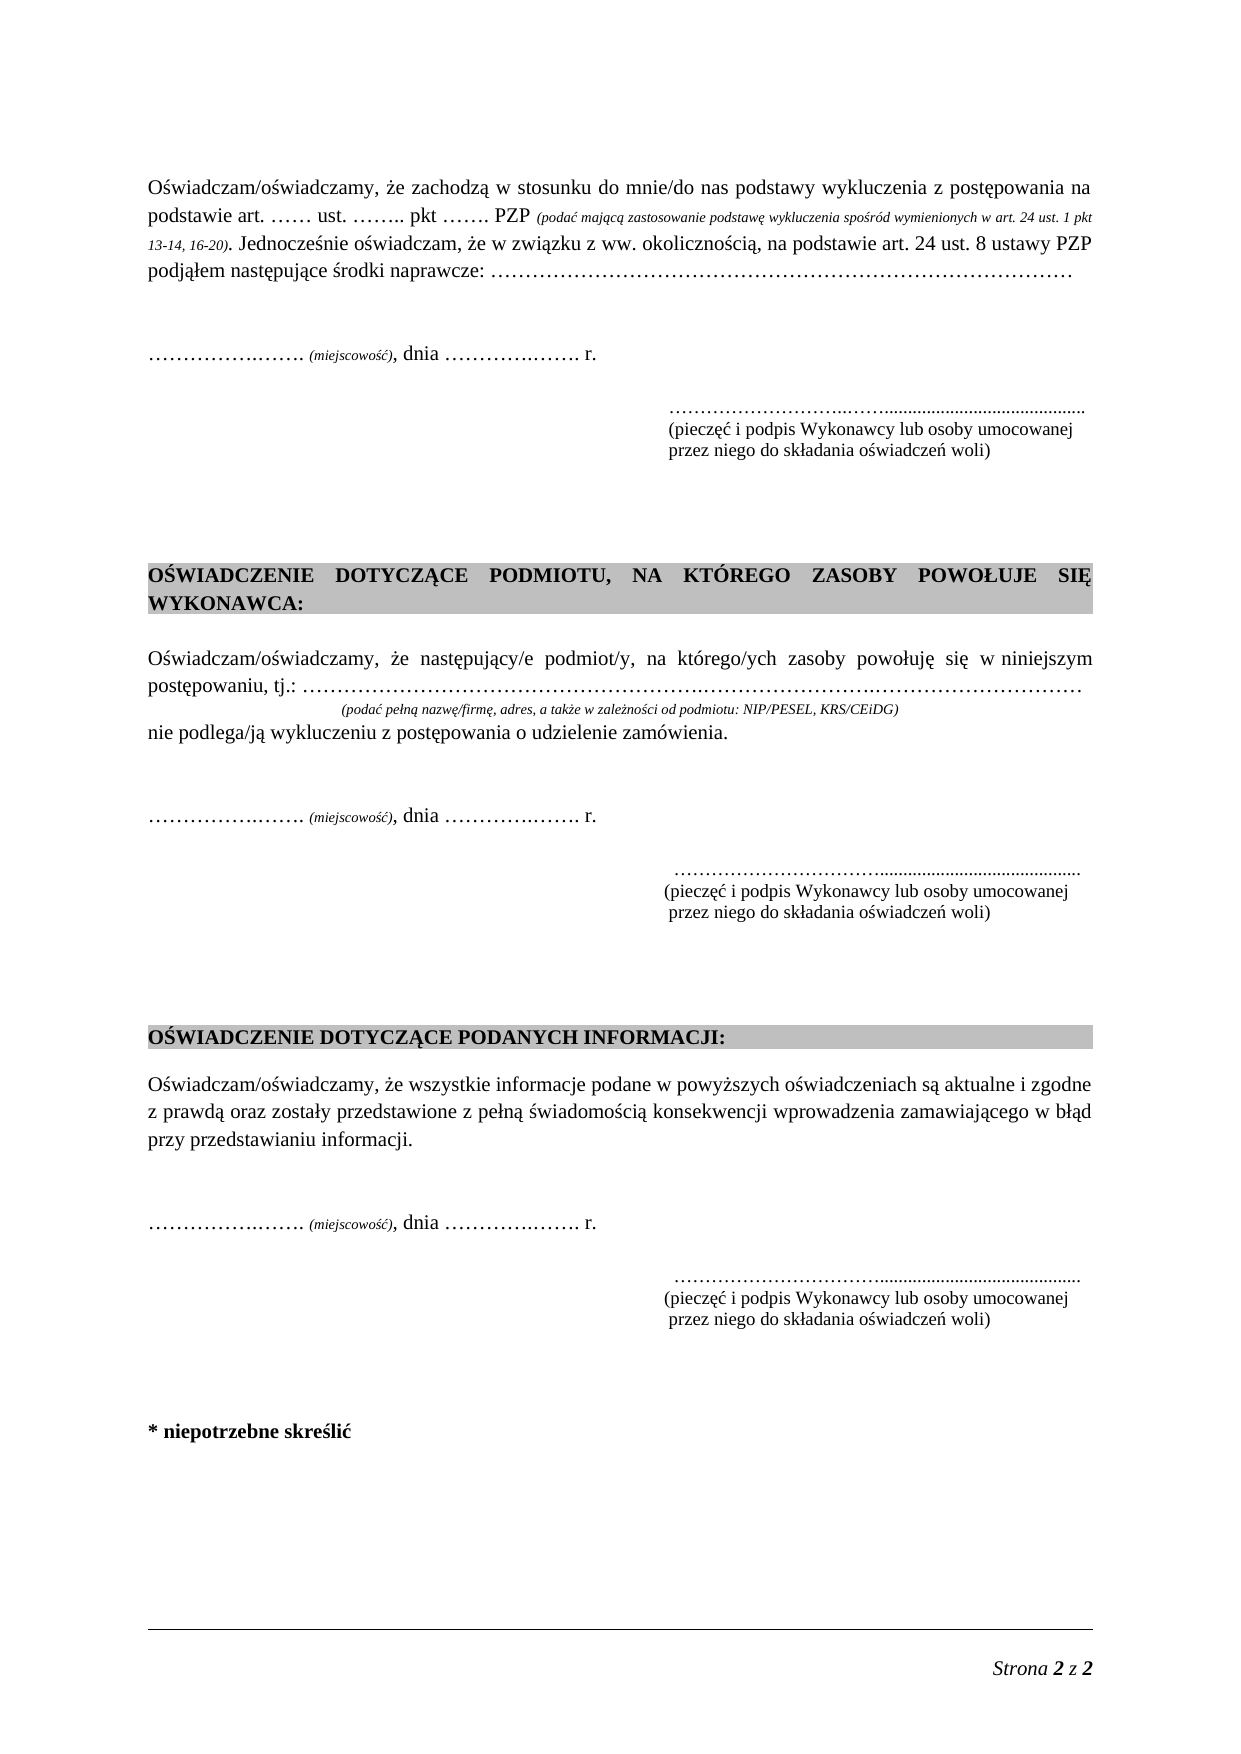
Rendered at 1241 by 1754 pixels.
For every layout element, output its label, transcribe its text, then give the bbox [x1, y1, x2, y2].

text Oświadczam/oświadczamy, że następujący/e podmiot/y, na którego/ych zasoby powołuję się w niniejszym postępowaniu, tj.: ………………………………………………….…………………….………………………… [148, 646, 1093, 697]
text …………….……. (miejscowość), dnia ………….……. r. [148, 341, 1093, 365]
text Oświadczam/oświadczamy, że wszystkie informacje podane w powyższych oświadczeniach są aktualne i zgodne z prawdą oraz zostały przedstawione z pełną świadomością konsekwencji wprowadzenia zamawiającego w błąd przy przedstawianiu informacji. [148, 1072, 1093, 1151]
text (pieczęć i podpis Wykonawcy lub osoby umocowanej [295, 418, 1093, 439]
text ………………………..……........................................... [148, 396, 1093, 418]
text ……………………………........................................... [590, 1265, 1093, 1287]
text * niepotrzebne skreślić [148, 1418, 1093, 1443]
text (pieczęć i podpis Wykonawcy lub osoby umocowanej [295, 1287, 1093, 1308]
text przez niego do składania oświadczeń woli) [664, 1308, 1093, 1330]
text OŚWIADCZENIE DOTYCZĄCE PODMIOTU, NA KTÓREGO ZASOBY POWOŁUJE SIĘ WYKONAWCA: [148, 563, 1093, 614]
text (pieczęć i podpis Wykonawcy lub osoby umocowanej [295, 880, 1093, 901]
text (podać pełną nazwę/firmę, adres, a także w zależności od podmiotu: NIP/PESEL, KRS/CEiDG) [148, 701, 1093, 718]
text …………….……. (miejscowość), dnia ………….……. r. [148, 803, 1093, 827]
text przez niego do składania oświadczeń woli) [664, 901, 1093, 923]
text …………….……. (miejscowość), dnia ………….……. r. [148, 1210, 1093, 1234]
text przez niego do składania oświadczeń woli) [664, 439, 1093, 461]
text nie podlega/ją wykluczeniu z postępowania o udzielenie zamówienia. [148, 720, 1093, 744]
text ……………………………........................................... [590, 858, 1093, 880]
text OŚWIADCZENIE DOTYCZĄCE PODANYCH INFORMACJI: [148, 1025, 1093, 1049]
text Oświadczam/oświadczamy, że zachodzą w stosunku do mnie/do nas podstawy wykluczenia z postępowania na podstawie art. …… ust. …….. pkt ……. PZP (podać mającą zastosowanie podstawę wykluczenia spośród wymienionych w art. 24 ust. 1 pkt 13-14, 16-20). Jednocześnie oświadczam, że w związku z ww. okolicznością, na podstawie art. 24 ust. 8 ustawy PZP podjąłem następujące środki naprawcze: ………………………………………………………………………… [148, 175, 1093, 282]
